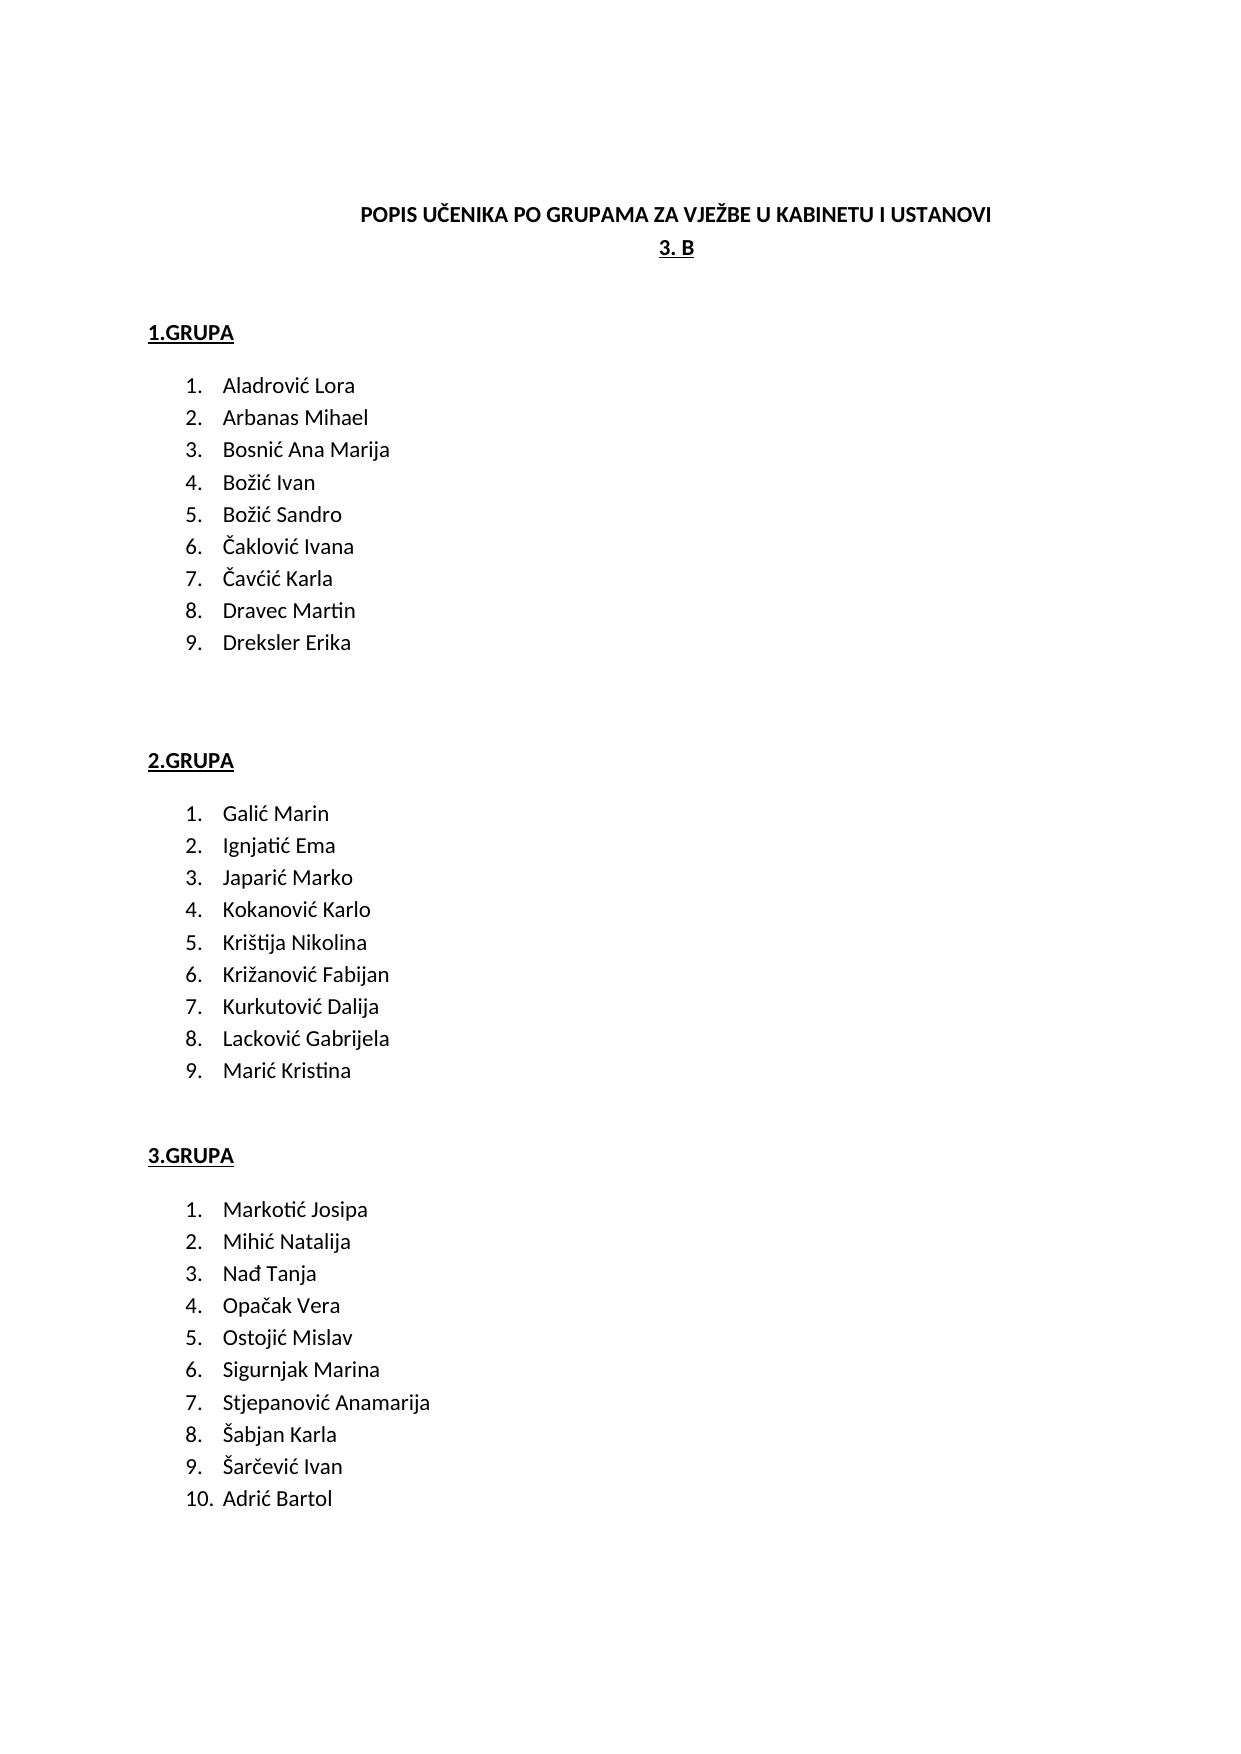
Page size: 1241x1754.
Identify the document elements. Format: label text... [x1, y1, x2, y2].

list Dreksler Erika [185, 628, 1093, 657]
list Lacković Gabrijela [185, 1024, 1093, 1052]
list 3. B [260, 233, 1093, 261]
list Božić Ivan [185, 468, 1093, 496]
text 1.GRUPA [148, 318, 1093, 346]
list Arbanas Mihael [185, 403, 1093, 431]
list POPIS UČENIKA PO GRUPAMA ZA VJEŽBE U KABINETU I USTANOVI [260, 201, 1093, 229]
list Adrić Bartol [185, 1484, 1093, 1512]
list Božić Sandro [185, 500, 1093, 528]
list Japarić Marko [185, 863, 1093, 891]
list Marić Kristina [185, 1056, 1093, 1084]
list Ignjatić Ema [185, 831, 1093, 859]
list Opačak Vera [185, 1291, 1093, 1319]
text 2.GRUPA [148, 746, 1093, 774]
list Mihić Natalija [185, 1227, 1093, 1255]
list Aladrović Lora [185, 371, 1093, 399]
list Ostojić Mislav [185, 1323, 1093, 1351]
list Kurkutović Dalija [185, 992, 1093, 1020]
list Dravec Martin [185, 596, 1093, 624]
list Krištija Nikolina [185, 928, 1093, 956]
list Kokanović Karlo [185, 896, 1093, 923]
list Galić Marin [185, 799, 1093, 827]
list Križanović Fabijan [185, 960, 1093, 988]
list Bosnić Ana Marija [185, 435, 1093, 463]
list Šarčević Ivan [185, 1452, 1093, 1480]
list Stjepanović Anamarija [185, 1388, 1093, 1416]
list Nađ Tanja [185, 1259, 1093, 1287]
text 3.GRUPA [148, 1142, 1093, 1170]
list Markotić Josipa [185, 1195, 1093, 1223]
list Čaklović Ivana [185, 532, 1093, 560]
list Šabjan Karla [185, 1420, 1093, 1448]
list Čavćić Karla [185, 564, 1093, 592]
list Sigurnjak Marina [185, 1356, 1093, 1384]
